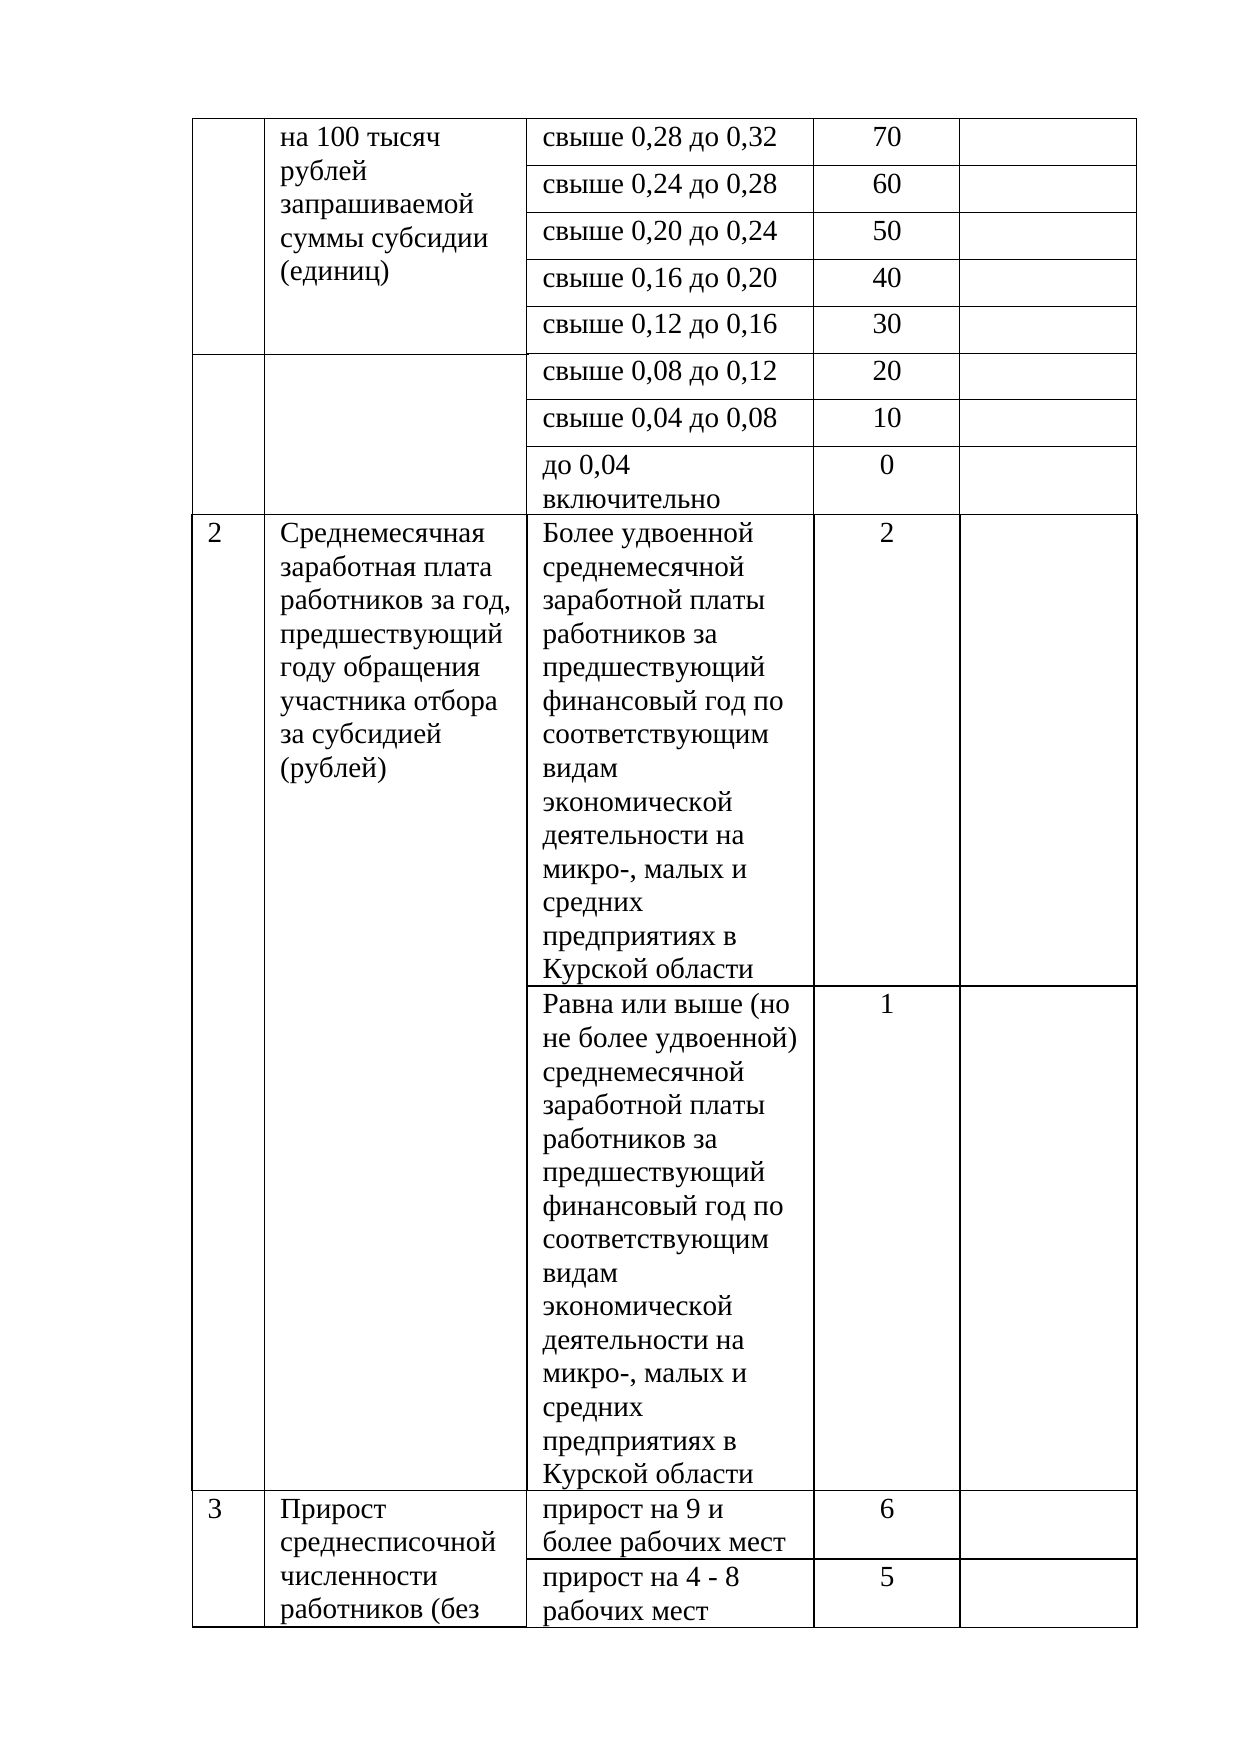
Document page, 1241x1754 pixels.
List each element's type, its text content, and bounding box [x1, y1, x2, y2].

table_cell 60 [814, 166, 959, 212]
table_cell свыше 0,24 до 0,28 [527, 166, 813, 212]
table_cell 2 [193, 515, 264, 1490]
table_cell свыше 0,16 до 0,20 [527, 260, 813, 306]
table_cell свыше 0,12 до 0,16 [527, 307, 813, 352]
table_cell [960, 166, 1136, 212]
table_cell 50 [814, 213, 959, 259]
table_cell Равна или выше (но не более удвоенной) среднемесячной заработной платы работников за предшествующий финансовый год по соответствующим видам экономической деятельности на микро-, малых и средних предприятиях в Курской области [528, 987, 813, 1490]
table_cell [960, 119, 1136, 165]
table_cell [960, 307, 1136, 352]
table_cell 10 [814, 400, 959, 446]
table_cell [961, 1491, 1136, 1558]
table_cell прирост на 4 - 8 рабочих мест [527, 1560, 813, 1626]
table_cell 6 [815, 1491, 959, 1558]
table_cell [960, 400, 1136, 446]
table_cell свыше 0,20 до 0,24 [527, 213, 813, 259]
table_cell свыше 0,04 до 0,08 [527, 400, 813, 446]
table_cell Прирост среднесписочной численности работников (без внешних совместителей) по итогам года, предшествующего году обращения участника отбора за субсидией (единиц) [265, 1491, 526, 1626]
table_cell свыше 0,08 до 0,12 [527, 354, 813, 399]
table_cell Более удвоенной среднемесячной заработной платы работников за предшествующий финансовый год по соответствующим видам экономической деятельности на микро-, малых и средних предприятиях в Курской области [528, 515, 813, 985]
table_cell 70 [814, 119, 959, 165]
table_cell [960, 260, 1136, 306]
table_cell 5 [815, 1560, 959, 1626]
table_cell до 0,04 включительно [527, 447, 813, 514]
table_cell [961, 1560, 1136, 1626]
table_cell свыше 0,28 до 0,32 [527, 119, 813, 165]
table_cell 20 [814, 354, 959, 399]
table_cell [960, 447, 1136, 514]
table_cell 3 [193, 1491, 264, 1626]
table_cell Среднемесячная заработная плата работников за год, предшествующий году обращения участника отбора за субсидией (рублей) [265, 515, 526, 1490]
table_cell 2 [815, 515, 959, 985]
table_cell 40 [814, 260, 959, 306]
table_cell [961, 987, 1136, 1490]
table_cell [960, 354, 1136, 399]
table_cell 30 [814, 307, 959, 352]
table_cell 0 [814, 447, 959, 514]
table_cell прирост на 9 и более рабочих мест [527, 1491, 813, 1558]
table_cell 1 [815, 987, 959, 1490]
table_cell [961, 515, 1136, 985]
table_cell [960, 213, 1136, 259]
